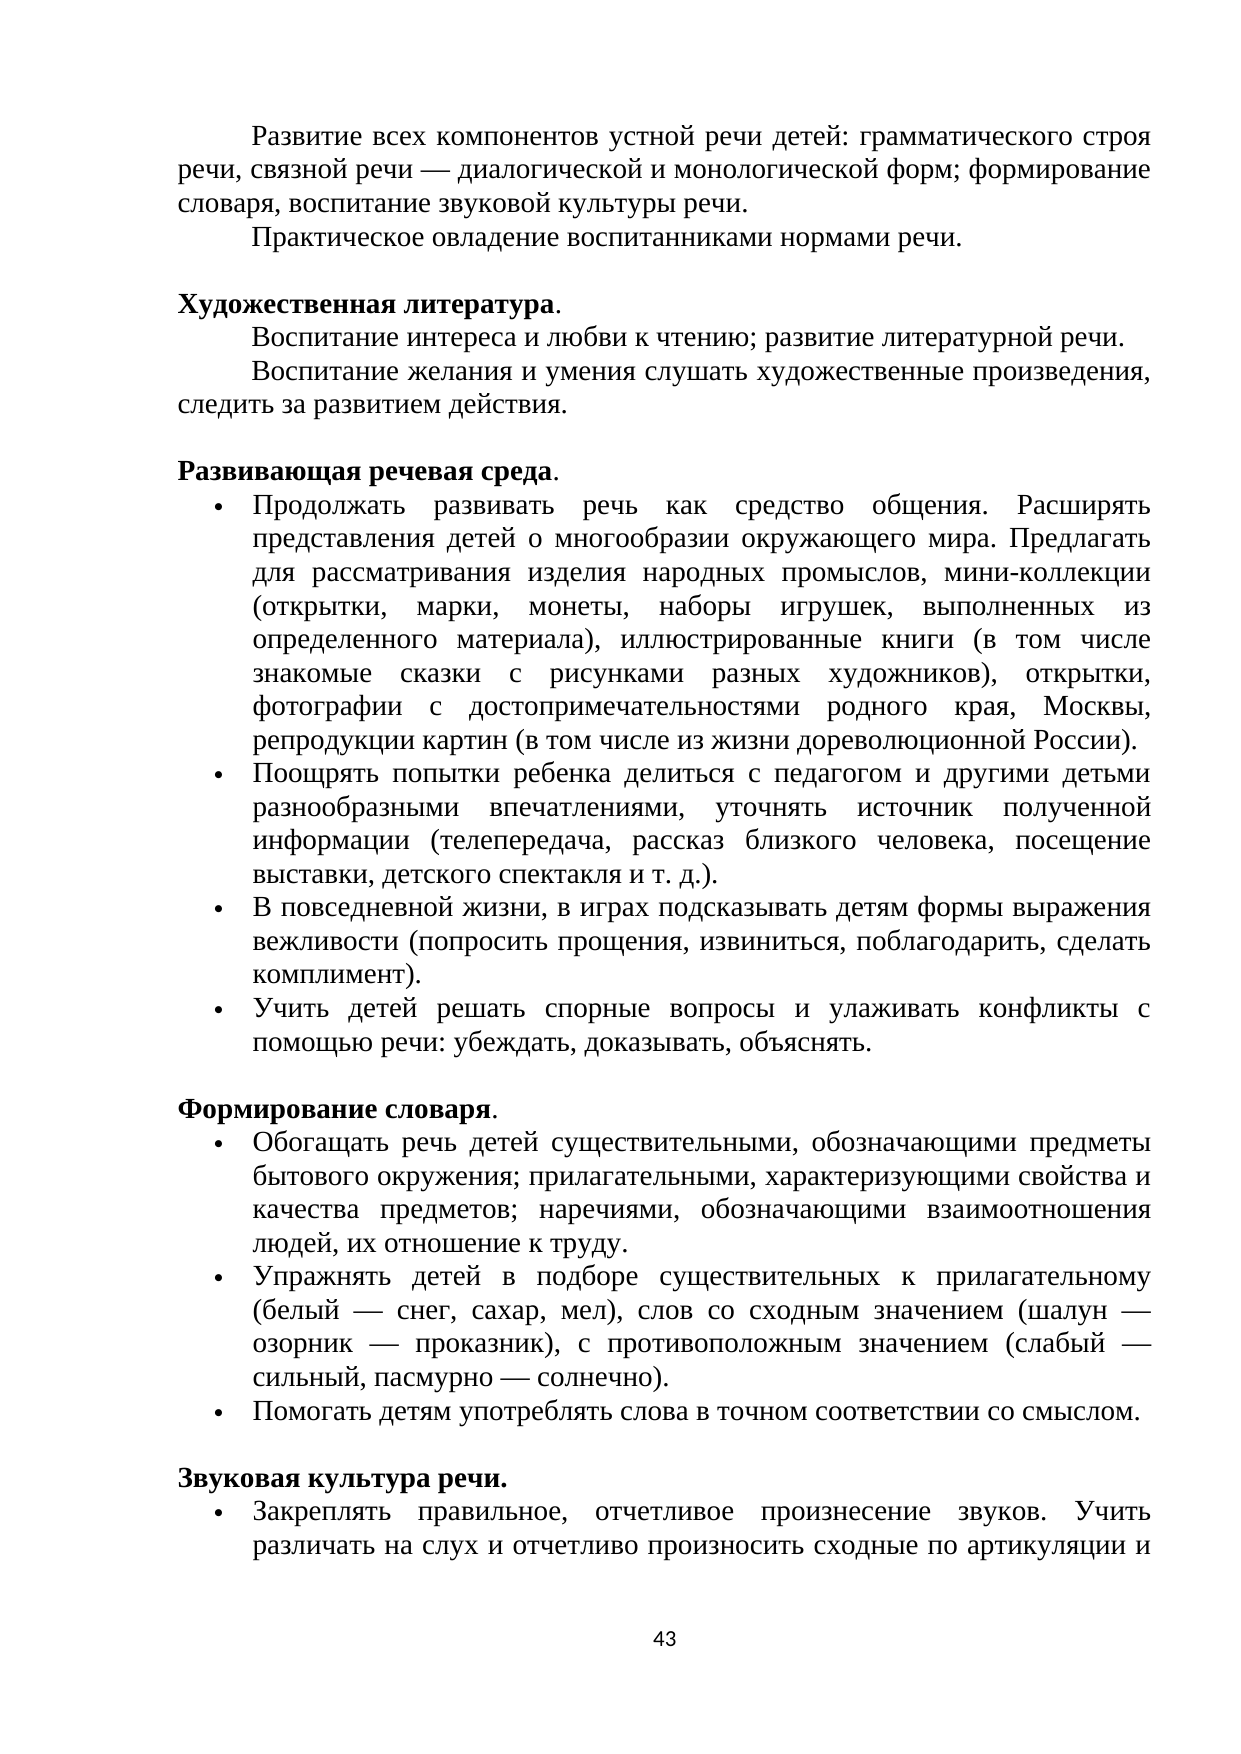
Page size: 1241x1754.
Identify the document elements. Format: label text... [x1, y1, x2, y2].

list Поощрять попытки ребенка делиться с педагогом и другими детьми разнообразными впечатлениями, уточнять источник полученной информации (телепередача, рассказ близкого человека, посещение выставки, детского спектакля и т. д.). [215, 755, 1152, 889]
list Учить детей решать спорные вопросы и улаживать конфликты с помощью речи: убеждать, доказывать, объяснять. [215, 990, 1152, 1057]
list Обогащать речь детей существительными, обозначающими предметы бытового окружения; прилагательными, характеризующими свойства и качества предметов; наречиями, обозначающими взаимоотношения людей, их отношение к труду. [215, 1124, 1152, 1258]
list Продолжать развивать речь как средство общения. Расширять представления детей о многообразии окружающего мира. Предлагать для рассматривания изделия народных промыслов, мини-коллекции (открытки, марки, монеты, наборы игрушек, выполненных из определенного материала), иллюстрированные книги (в том числе знакомые сказки с рисунками разных художников), открытки, фотографии с достопримечательностями родного края, Москвы, репродукции картин (в том числе из жизни дореволюционной России). [215, 487, 1152, 755]
text Развивающая речевая среда. [177, 453, 1152, 487]
list В повседневной жизни, в играх подсказывать детям формы выражения вежливости (попросить прощения, извиниться, поблагодарить, сделать комплимент). [215, 889, 1152, 990]
list Помогать детям употреблять слова в точном соответствии со смыслом. [215, 1393, 1152, 1426]
text Звуковая культура речи. [177, 1460, 1152, 1493]
text Формирование словаря. [177, 1091, 1152, 1124]
text Практическое овладение воспитанниками нормами речи. [177, 219, 1152, 252]
text Воспитание желания и умения слушать художественные произведения, следить за развитием действия. [177, 353, 1152, 420]
text Развитие всех компонентов устной речи детей: грамматического строя речи, связной речи — диалогической и монологической форм; формирование словаря, воспитание звуковой культуры речи. [177, 118, 1152, 219]
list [215, 1493, 1152, 1560]
text Воспитание интереса и любви к чтению; развитие литературной речи. [177, 319, 1152, 353]
text Художественная литература. [177, 286, 1152, 319]
list Упражнять детей в подборе существительных к прилагательному (белый — снег, сахар, мел), слов со сходным значением (шалун — озорник — проказник), с противоположным значением (слабый — сильный, пасмурно — солнечно). [215, 1258, 1152, 1393]
